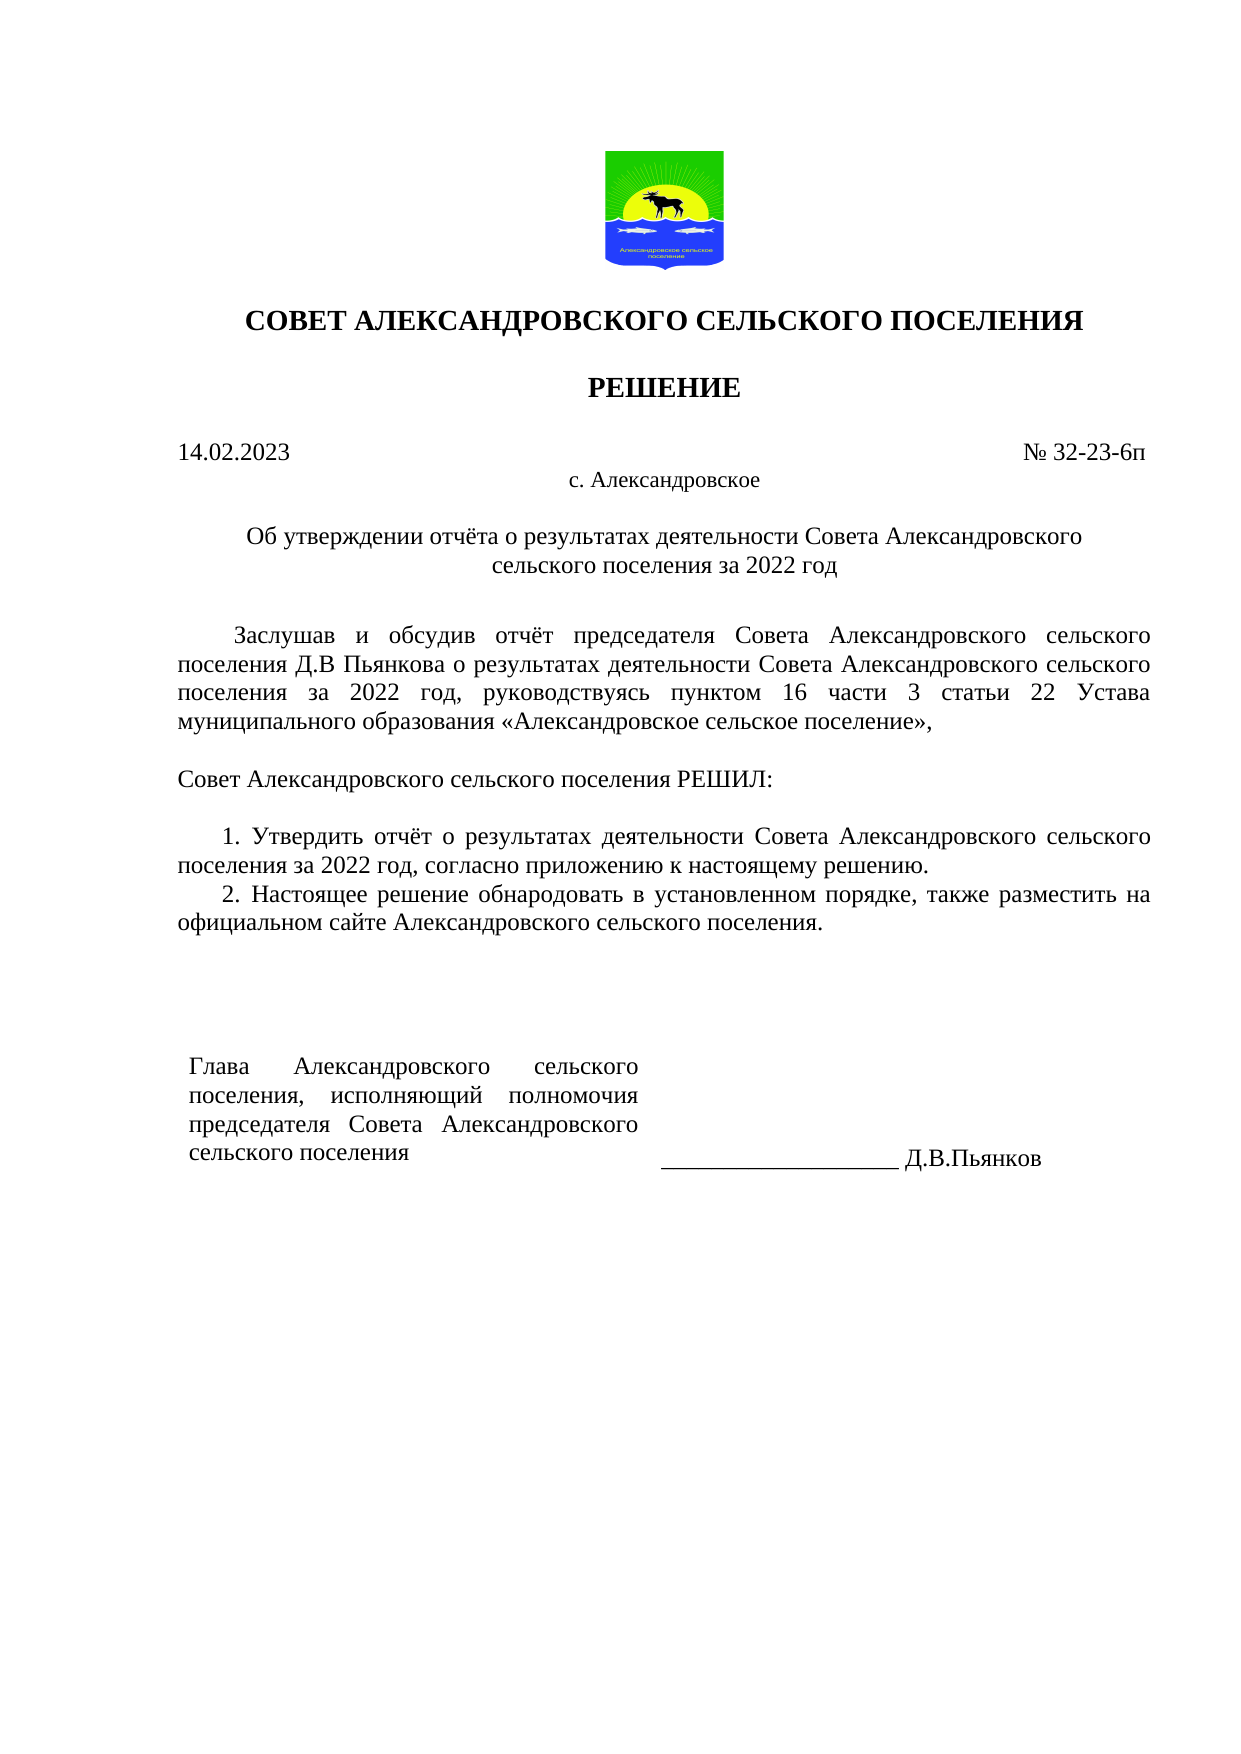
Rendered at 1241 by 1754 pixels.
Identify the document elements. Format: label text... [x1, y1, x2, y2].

text сельского поселения за 2022 год [177, 550, 1152, 579]
picture [605, 151, 724, 270]
text Об утверждении отчёта о результатах деятельности Совета Александровского [177, 521, 1152, 550]
text с. Александровское [177, 466, 1152, 492]
text Заслушав и обсудив отчёт председателя Совета Александровского сельского поселения Д.В Пьянкова о результатах деятельности Совета Александровского сельского поселения за 2022 год, руководствуясь пунктом 16 части 3 статьи 22 Устава муниципального образования «Александровское сельское поселение», [177, 620, 1152, 735]
table_header Глава Александровского сельского поселения, исполняющий полномочия председателя Совета Александровского сельского поселения [177, 1051, 650, 1171]
list Настоящее решение обнародовать в установленном порядке, также разместить на официальном сайте Александровского сельского поселения. [177, 879, 1152, 936]
subtitle РЕШЕНИЕ [177, 370, 1152, 404]
text Совет Александровского сельского поселения [177, 303, 1152, 337]
list Утвердить отчёт о результатах деятельности Совета Александровского сельского поселения за 2022 год, согласно приложению к настоящему решению. [177, 821, 1152, 879]
table_header ___________________ Д.В.Пьянков [650, 1051, 1122, 1171]
text 14.02.2023 № 32-23-6п [177, 437, 1152, 466]
text Совет Александровского сельского поселения РЕШИЛ: [177, 764, 1152, 792]
